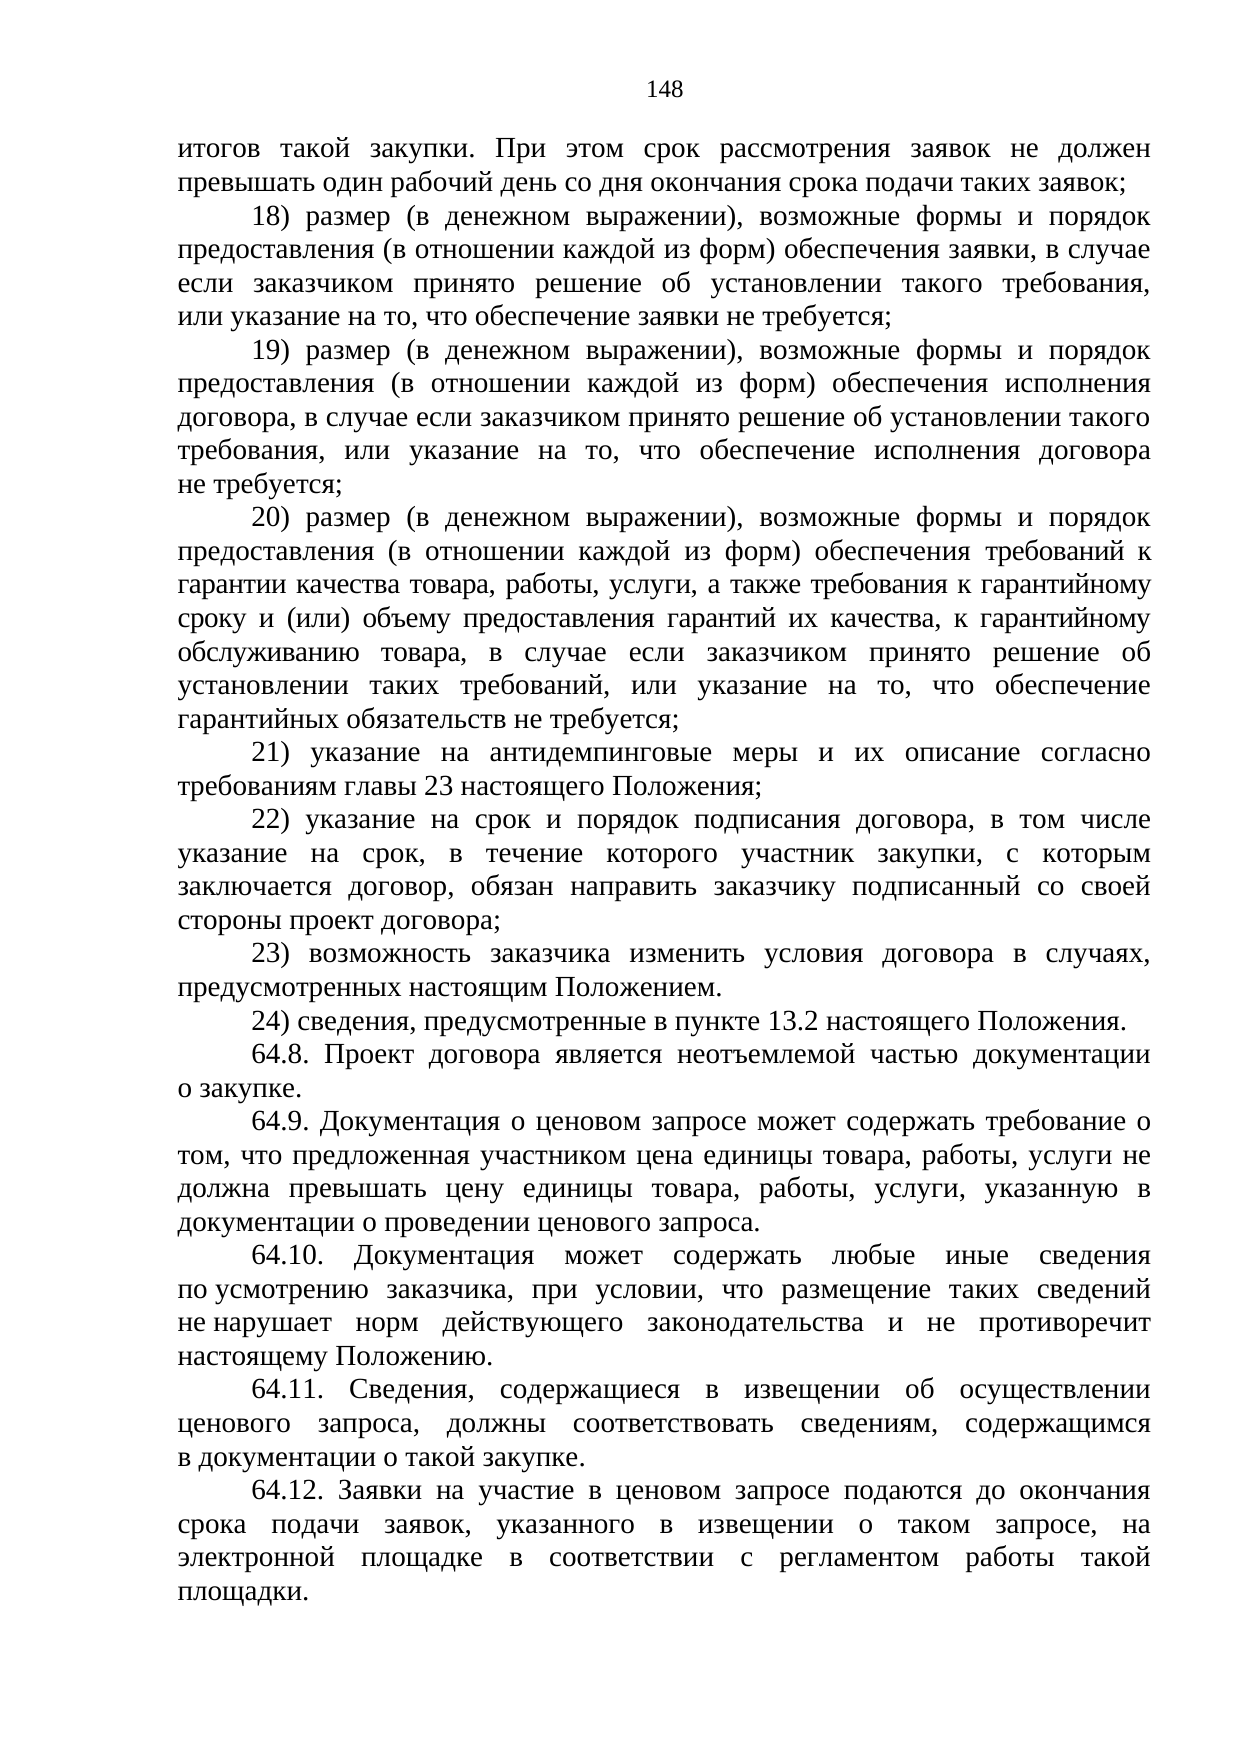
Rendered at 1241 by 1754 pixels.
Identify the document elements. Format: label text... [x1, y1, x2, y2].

text 24) сведения, предусмотренные в пункте 13.2 настоящего Положения. [177, 1003, 1152, 1036]
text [177, 131, 1152, 198]
text 64.9. Документация о ценовом запросе может содержать требование о том, что предложенная участником цена единицы товара, работы, услуги не должна превышать цену единицы товара, работы, услуги, указанную в документации о проведении ценового запроса. [177, 1103, 1152, 1237]
text 20) размер (в денежном выражении), возможные формы и порядок предоставления (в отношении каждой из форм) обеспечения требований к гарантии качества товара, работы, услуги, а также требования к гарантийному сроку и (или) объему предоставления гарантий их качества, к гарантийному обслуживанию товара, в случае если заказчиком принято решение об установлении таких требований, или указание на то, что обеспечение гарантийных обязательств не требуется; [177, 499, 1152, 734]
text 64.12. Заявки на участие в ценовом запросе подаются до окончания срока подачи заявок, указанного в извещении о таком запросе, на электронной площадке в соответствии с регламентом работы такой площадки. [177, 1472, 1152, 1606]
text 64.10. Документация может содержать любые иные сведения по усмотрению заказчика, при условии, что размещение таких сведений не нарушает норм действующего законодательства и не противоречит настоящему Положению. [177, 1237, 1152, 1372]
text 23) возможность заказчика изменить условия договора в случаях, предусмотренных настоящим Положением. [177, 936, 1152, 1003]
text 18) размер (в денежном выражении), возможные формы и порядок предоставления (в отношении каждой из форм) обеспечения заявки, в случае если заказчиком принято решение об установлении такого требования, или указание на то, что обеспечение заявки не требуется; [177, 198, 1152, 332]
text 21) указание на антидемпинговые меры и их описание согласно требованиям главы 23 настоящего Положения; [177, 734, 1152, 801]
text 22) указание на срок и порядок подписания договора, в том числе указание на срок, в течение которого участник закупки, с которым заключается договор, обязан направить заказчику подписанный со своей стороны проект договора; [177, 801, 1152, 936]
text 19) размер (в денежном выражении), возможные формы и порядок предоставления (в отношении каждой из форм) обеспечения исполнения договора, в случае если заказчиком принято решение об установлении такого требования, или указание на то, что обеспечение исполнения договора не требуется; [177, 332, 1152, 499]
text 64.11. Сведения, содержащиеся в извещении об осуществлении ценового запроса, должны соответствовать сведениям, содержащимся в документации о такой закупке. [177, 1372, 1152, 1472]
text 64.8. Проект договора является неотъемлемой частью документации о закупке. [177, 1036, 1152, 1103]
